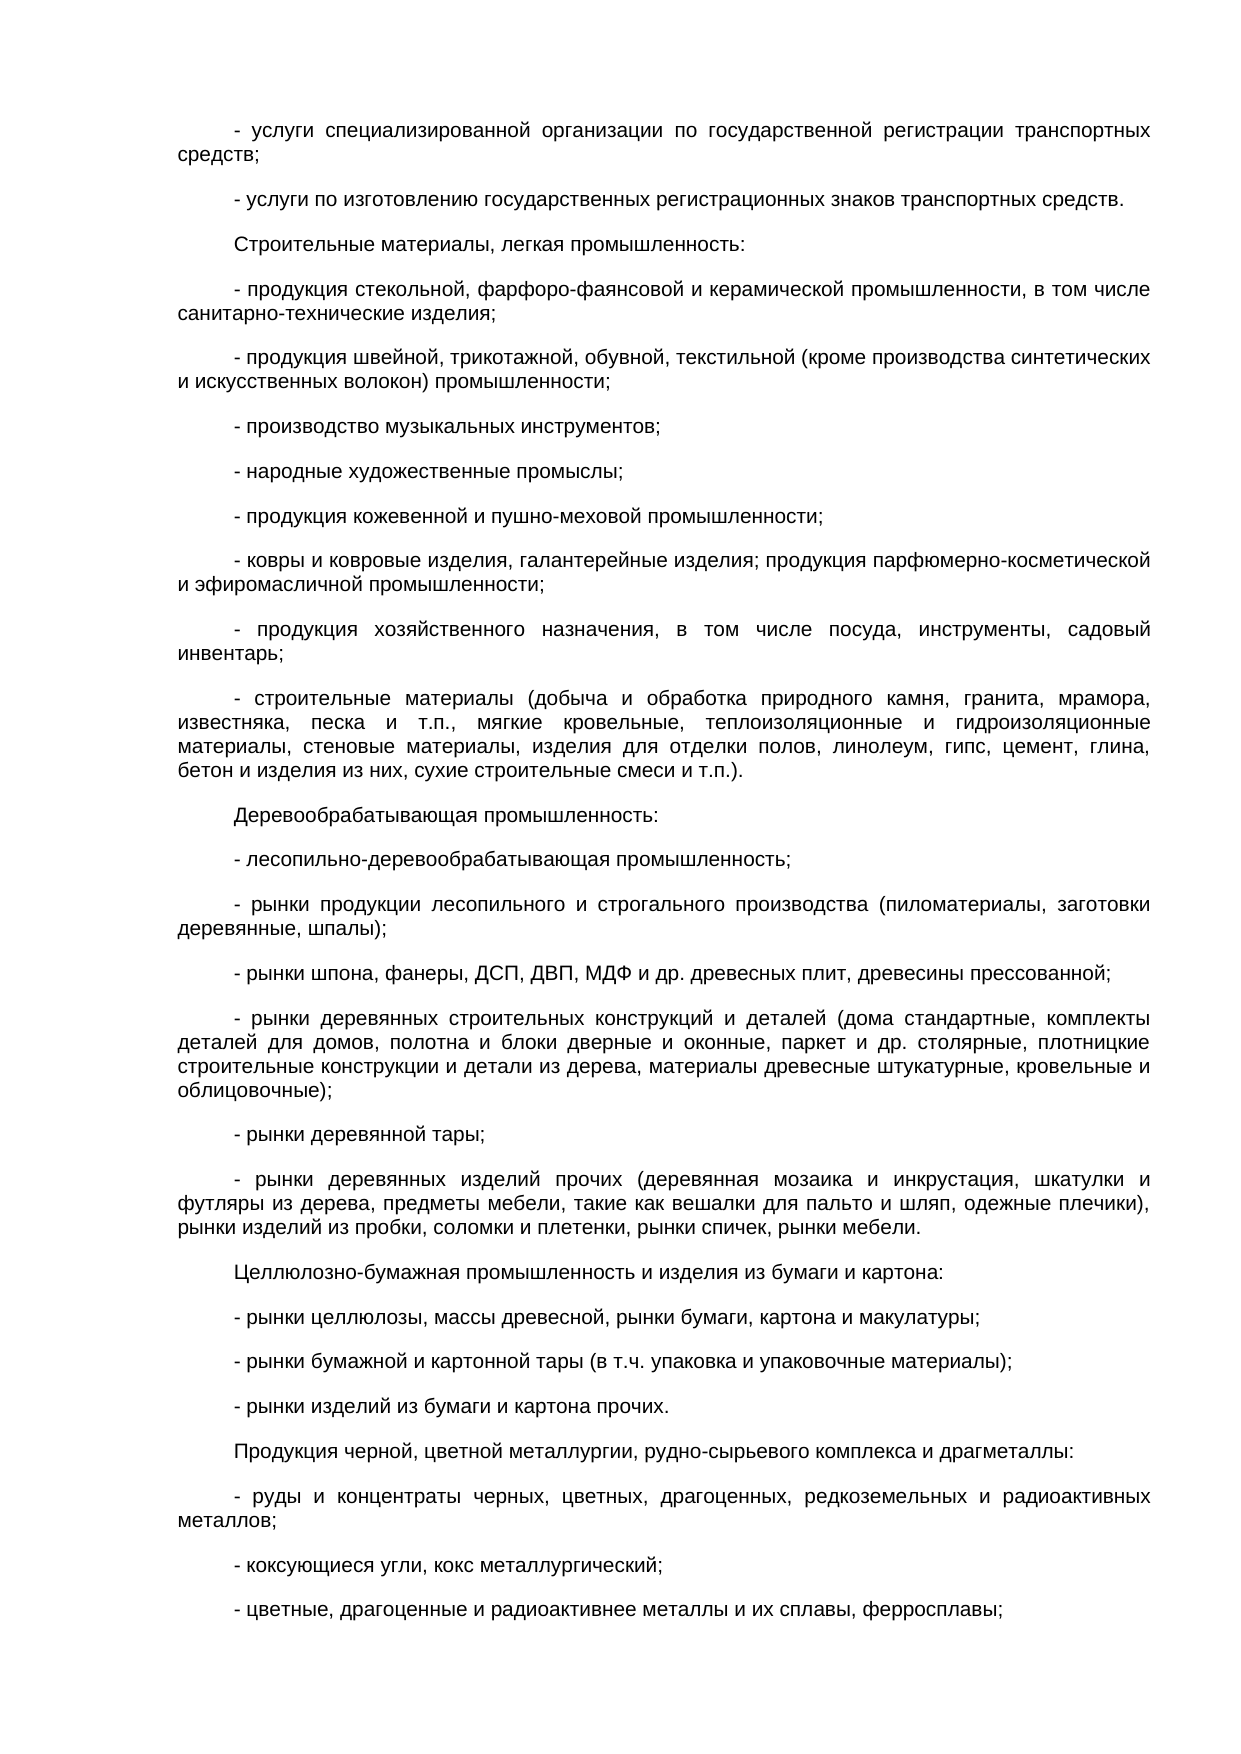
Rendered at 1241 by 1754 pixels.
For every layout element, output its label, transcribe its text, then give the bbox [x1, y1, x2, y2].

text - рынки изделий из бумаги и картона прочих. [177, 1394, 1152, 1418]
text - народные художественные промыслы; [177, 459, 1152, 483]
text Строительные материалы, легкая промышленность: [177, 232, 1152, 256]
text - руды и концентраты черных, цветных, драгоценных, редкоземельных и радиоактивных металлов; [177, 1484, 1152, 1532]
text - рынки деревянной тары; [177, 1122, 1152, 1146]
text - услуги по изготовлению государственных регистрационных знаков транспортных средств. [177, 187, 1152, 211]
text - строительные материалы (добыча и обработка природного камня, гранита, мрамора, известняка, песка и т.п., мягкие кровельные, теплоизоляционные и гидроизоляционные материалы, стеновые материалы, изделия для отделки полов, линолеум, гипс, цемент, глина, бетон и изделия из них, сухие строительные смеси и т.п.). [177, 686, 1152, 782]
text - рынки целлюлозы, массы древесной, рынки бумаги, картона и макулатуры; [177, 1304, 1152, 1328]
text Продукция черной, цветной металлургии, рудно-сырьевого комплекса и драгметаллы: [177, 1439, 1152, 1463]
text - рынки шпона, фанеры, ДСП, ДВП, МДФ и др. древесных плит, древесины прессованной; [177, 961, 1152, 985]
text - услуги специализированной организации по государственной регистрации транспортных средств; [177, 118, 1152, 166]
text - коксующиеся угли, кокс металлургический; [177, 1552, 1152, 1576]
text - продукция хозяйственного назначения, в том числе посуда, инструменты, садовый инвентарь; [177, 617, 1152, 665]
text - рынки деревянных изделий прочих (деревянная мозаика и инкрустация, шкатулки и футляры из дерева, предметы мебели, такие как вешалки для пальто и шляп, одежные плечики), рынки изделий из пробки, соломки и плетенки, рынки спичек, рынки мебели. [177, 1167, 1152, 1239]
text - ковры и ковровые изделия, галантерейные изделия; продукция парфюмерно-косметической и эфиромасличной промышленности; [177, 548, 1152, 596]
text Деревообрабатывающая промышленность: [177, 802, 1152, 826]
text - продукция стекольной, фарфоро-фаянсовой и керамической промышленности, в том числе санитарно-технические изделия; [177, 276, 1152, 324]
text - рынки бумажной и картонной тары (в т.ч. упаковка и упаковочные материалы); [177, 1349, 1152, 1373]
text - рынки продукции лесопильного и строгального производства (пиломатериалы, заготовки деревянные, шпалы); [177, 892, 1152, 940]
text Целлюлозно-бумажная промышленность и изделия из бумаги и картона: [177, 1260, 1152, 1284]
text - производство музыкальных инструментов; [177, 414, 1152, 438]
text - рынки деревянных строительных конструкций и деталей (дома стандартные, комплекты деталей для домов, полотна и блоки дверные и оконные, паркет и др. столярные, плотницкие строительные конструкции и детали из дерева, материалы древесные штукатурные, кровельные и облицовочные); [177, 1006, 1152, 1101]
text - цветные, драгоценные и радиоактивнее металлы и их сплавы, ферросплавы; [177, 1597, 1152, 1621]
text - продукция швейной, трикотажной, обувной, текстильной (кроме производства синтетических и искусственных волокон) промышленности; [177, 345, 1152, 393]
text - лесопильно-деревообрабатывающая промышленность; [177, 847, 1152, 871]
text - продукция кожевенной и пушно-меховой промышленности; [177, 503, 1152, 527]
